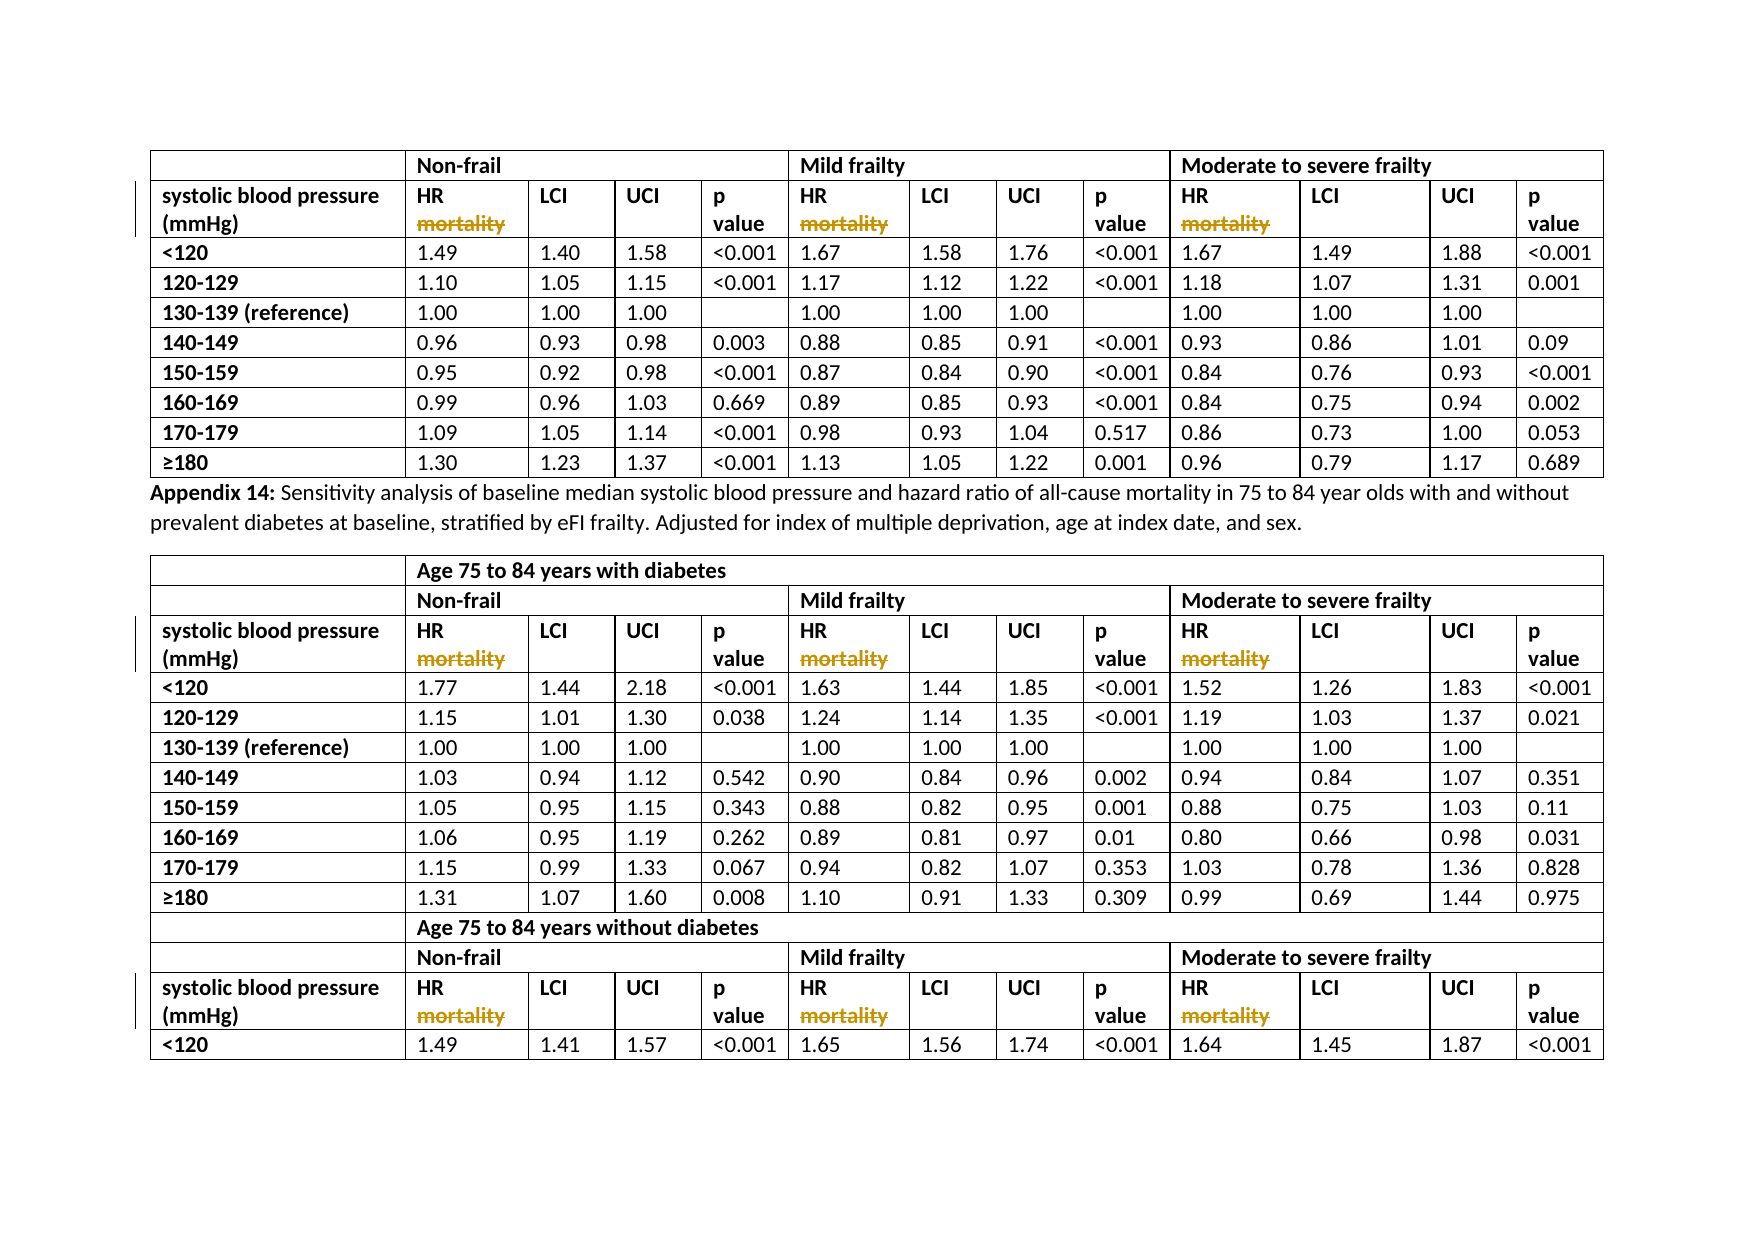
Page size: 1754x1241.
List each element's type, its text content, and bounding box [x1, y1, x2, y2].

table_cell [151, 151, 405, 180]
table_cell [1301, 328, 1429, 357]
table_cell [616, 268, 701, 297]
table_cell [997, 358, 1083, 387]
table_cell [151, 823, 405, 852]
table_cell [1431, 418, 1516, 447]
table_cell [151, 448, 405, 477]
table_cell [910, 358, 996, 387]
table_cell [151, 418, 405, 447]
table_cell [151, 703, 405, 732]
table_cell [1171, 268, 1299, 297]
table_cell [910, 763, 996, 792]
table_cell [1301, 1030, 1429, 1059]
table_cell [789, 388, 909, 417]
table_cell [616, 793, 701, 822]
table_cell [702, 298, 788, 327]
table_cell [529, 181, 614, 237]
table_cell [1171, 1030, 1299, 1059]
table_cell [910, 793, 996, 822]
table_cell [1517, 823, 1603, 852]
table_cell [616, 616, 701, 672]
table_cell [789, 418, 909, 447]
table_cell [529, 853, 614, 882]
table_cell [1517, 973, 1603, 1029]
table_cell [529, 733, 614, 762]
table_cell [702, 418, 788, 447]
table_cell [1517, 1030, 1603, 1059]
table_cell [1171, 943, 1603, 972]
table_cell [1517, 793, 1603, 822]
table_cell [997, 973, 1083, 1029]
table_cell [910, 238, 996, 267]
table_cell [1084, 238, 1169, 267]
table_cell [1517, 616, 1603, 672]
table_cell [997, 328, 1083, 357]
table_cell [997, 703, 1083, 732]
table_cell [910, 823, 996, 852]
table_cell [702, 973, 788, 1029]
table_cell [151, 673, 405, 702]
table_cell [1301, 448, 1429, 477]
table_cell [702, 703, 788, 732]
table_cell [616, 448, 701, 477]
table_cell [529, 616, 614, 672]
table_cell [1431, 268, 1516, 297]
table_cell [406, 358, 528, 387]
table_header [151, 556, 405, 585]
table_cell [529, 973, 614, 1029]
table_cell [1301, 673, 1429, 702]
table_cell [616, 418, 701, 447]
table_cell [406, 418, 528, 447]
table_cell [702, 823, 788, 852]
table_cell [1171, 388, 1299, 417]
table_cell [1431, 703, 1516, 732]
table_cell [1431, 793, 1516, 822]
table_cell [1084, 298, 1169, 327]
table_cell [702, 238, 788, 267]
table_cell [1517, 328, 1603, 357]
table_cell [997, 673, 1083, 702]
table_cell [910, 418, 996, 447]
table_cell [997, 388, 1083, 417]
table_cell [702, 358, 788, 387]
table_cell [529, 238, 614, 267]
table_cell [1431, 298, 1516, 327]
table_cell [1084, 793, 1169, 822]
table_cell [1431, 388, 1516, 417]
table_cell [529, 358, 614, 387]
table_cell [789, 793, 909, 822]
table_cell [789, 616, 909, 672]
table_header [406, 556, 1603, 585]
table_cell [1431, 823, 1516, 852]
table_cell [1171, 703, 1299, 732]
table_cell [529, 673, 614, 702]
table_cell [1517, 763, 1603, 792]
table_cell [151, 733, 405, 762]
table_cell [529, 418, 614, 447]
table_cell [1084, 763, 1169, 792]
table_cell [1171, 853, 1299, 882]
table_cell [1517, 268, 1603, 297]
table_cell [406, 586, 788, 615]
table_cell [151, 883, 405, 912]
text Appendix 14: Sensitivity analysis of baseline median systolic blood pressure and hazard ratio of all-cause mortality in 75 to 84 year olds with and without prevalent diabetes at baseline, stratified by eFI frailty. Adjusted for index of multiple deprivation, age at index date, and sex. [150, 478, 1604, 536]
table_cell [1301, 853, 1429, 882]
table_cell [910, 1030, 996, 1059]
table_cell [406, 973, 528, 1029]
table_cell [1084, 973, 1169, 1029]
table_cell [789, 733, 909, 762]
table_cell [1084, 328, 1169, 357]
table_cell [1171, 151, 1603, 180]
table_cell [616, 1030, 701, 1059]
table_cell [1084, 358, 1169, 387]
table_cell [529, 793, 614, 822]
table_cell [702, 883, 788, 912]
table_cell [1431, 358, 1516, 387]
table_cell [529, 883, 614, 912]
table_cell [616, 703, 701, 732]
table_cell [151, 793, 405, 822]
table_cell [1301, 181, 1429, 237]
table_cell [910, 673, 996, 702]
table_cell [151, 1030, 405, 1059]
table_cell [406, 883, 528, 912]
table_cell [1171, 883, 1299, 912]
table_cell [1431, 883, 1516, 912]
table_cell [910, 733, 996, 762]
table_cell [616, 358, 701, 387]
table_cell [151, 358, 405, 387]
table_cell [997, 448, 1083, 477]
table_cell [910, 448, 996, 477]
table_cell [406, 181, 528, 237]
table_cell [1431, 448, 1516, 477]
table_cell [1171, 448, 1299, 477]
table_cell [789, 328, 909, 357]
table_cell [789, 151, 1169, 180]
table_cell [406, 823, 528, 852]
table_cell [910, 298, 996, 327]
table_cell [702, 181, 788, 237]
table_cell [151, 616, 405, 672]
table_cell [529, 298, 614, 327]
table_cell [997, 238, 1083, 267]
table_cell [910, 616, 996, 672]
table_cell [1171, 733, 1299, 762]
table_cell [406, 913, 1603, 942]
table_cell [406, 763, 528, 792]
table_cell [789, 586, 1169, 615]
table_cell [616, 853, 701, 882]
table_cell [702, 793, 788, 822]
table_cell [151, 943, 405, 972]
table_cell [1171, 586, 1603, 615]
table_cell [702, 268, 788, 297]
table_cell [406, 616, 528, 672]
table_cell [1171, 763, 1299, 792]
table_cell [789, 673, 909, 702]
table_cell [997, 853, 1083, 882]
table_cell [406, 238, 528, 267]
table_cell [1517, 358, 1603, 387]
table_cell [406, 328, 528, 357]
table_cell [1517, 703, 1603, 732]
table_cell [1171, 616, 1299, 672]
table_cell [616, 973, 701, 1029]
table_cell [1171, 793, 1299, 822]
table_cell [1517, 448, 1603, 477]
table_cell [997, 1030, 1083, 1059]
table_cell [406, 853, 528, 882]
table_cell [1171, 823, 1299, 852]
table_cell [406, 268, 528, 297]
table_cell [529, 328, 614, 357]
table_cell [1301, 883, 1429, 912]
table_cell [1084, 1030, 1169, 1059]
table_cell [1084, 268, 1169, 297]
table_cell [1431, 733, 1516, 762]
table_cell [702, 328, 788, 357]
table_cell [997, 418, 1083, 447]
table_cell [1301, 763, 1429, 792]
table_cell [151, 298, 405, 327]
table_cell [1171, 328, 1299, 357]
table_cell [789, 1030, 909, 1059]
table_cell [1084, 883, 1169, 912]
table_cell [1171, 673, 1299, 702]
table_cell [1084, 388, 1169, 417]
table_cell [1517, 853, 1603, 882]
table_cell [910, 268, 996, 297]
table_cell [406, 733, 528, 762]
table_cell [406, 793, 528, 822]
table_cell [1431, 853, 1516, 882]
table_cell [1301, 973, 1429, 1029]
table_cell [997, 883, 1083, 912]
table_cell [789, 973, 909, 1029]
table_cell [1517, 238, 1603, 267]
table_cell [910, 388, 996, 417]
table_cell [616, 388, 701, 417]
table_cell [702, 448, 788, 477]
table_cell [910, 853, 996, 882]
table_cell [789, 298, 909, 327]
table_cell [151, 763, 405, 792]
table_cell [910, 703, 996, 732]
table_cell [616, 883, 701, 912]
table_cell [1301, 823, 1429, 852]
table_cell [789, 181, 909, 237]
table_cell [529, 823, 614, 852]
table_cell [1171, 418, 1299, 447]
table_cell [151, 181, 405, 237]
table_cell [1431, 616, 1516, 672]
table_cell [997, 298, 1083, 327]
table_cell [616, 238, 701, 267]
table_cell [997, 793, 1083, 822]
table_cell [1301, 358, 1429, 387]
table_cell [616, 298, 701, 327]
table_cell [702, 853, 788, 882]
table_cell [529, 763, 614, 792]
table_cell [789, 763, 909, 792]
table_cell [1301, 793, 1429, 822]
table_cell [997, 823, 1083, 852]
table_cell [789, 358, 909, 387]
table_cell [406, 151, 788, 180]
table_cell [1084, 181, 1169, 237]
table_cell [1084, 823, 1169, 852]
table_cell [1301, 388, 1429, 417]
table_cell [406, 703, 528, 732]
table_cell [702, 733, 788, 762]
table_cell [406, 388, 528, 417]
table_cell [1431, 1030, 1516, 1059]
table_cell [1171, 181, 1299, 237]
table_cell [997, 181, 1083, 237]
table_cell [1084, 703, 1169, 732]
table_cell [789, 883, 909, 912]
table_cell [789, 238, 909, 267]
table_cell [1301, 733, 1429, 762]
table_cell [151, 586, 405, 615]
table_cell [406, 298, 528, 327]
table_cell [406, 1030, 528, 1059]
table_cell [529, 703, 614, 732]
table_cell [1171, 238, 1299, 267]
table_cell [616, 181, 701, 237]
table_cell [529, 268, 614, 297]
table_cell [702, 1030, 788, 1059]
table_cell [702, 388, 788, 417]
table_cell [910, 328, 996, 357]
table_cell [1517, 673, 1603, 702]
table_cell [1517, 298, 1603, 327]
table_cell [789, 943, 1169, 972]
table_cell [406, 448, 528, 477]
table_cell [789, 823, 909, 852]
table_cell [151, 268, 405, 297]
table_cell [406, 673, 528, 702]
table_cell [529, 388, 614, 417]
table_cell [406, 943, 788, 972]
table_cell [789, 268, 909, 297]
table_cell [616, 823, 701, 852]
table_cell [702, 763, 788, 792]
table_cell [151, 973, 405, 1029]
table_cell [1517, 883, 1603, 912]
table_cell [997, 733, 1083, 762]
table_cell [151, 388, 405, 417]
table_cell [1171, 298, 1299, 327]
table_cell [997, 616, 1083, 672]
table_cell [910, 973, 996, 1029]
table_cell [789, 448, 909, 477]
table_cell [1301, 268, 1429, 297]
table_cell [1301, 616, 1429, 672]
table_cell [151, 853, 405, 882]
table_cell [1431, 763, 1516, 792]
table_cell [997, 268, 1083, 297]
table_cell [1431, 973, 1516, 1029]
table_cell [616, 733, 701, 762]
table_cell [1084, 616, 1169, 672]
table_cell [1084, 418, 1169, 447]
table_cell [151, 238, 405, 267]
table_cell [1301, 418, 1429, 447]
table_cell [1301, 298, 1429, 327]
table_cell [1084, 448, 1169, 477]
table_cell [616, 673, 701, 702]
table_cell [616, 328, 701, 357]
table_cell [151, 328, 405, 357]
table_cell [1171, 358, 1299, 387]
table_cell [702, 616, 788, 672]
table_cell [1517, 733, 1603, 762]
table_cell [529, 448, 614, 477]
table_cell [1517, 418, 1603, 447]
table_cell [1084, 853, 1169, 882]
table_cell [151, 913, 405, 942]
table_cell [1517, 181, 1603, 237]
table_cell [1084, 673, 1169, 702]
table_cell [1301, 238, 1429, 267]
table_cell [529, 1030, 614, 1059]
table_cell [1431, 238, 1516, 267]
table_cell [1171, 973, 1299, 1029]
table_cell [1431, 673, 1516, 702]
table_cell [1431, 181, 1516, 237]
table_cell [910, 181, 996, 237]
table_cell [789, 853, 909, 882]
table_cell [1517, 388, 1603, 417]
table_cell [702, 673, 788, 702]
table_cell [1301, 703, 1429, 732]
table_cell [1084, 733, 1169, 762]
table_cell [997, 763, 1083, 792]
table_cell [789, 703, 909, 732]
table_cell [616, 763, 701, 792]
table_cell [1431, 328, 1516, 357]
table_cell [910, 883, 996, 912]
